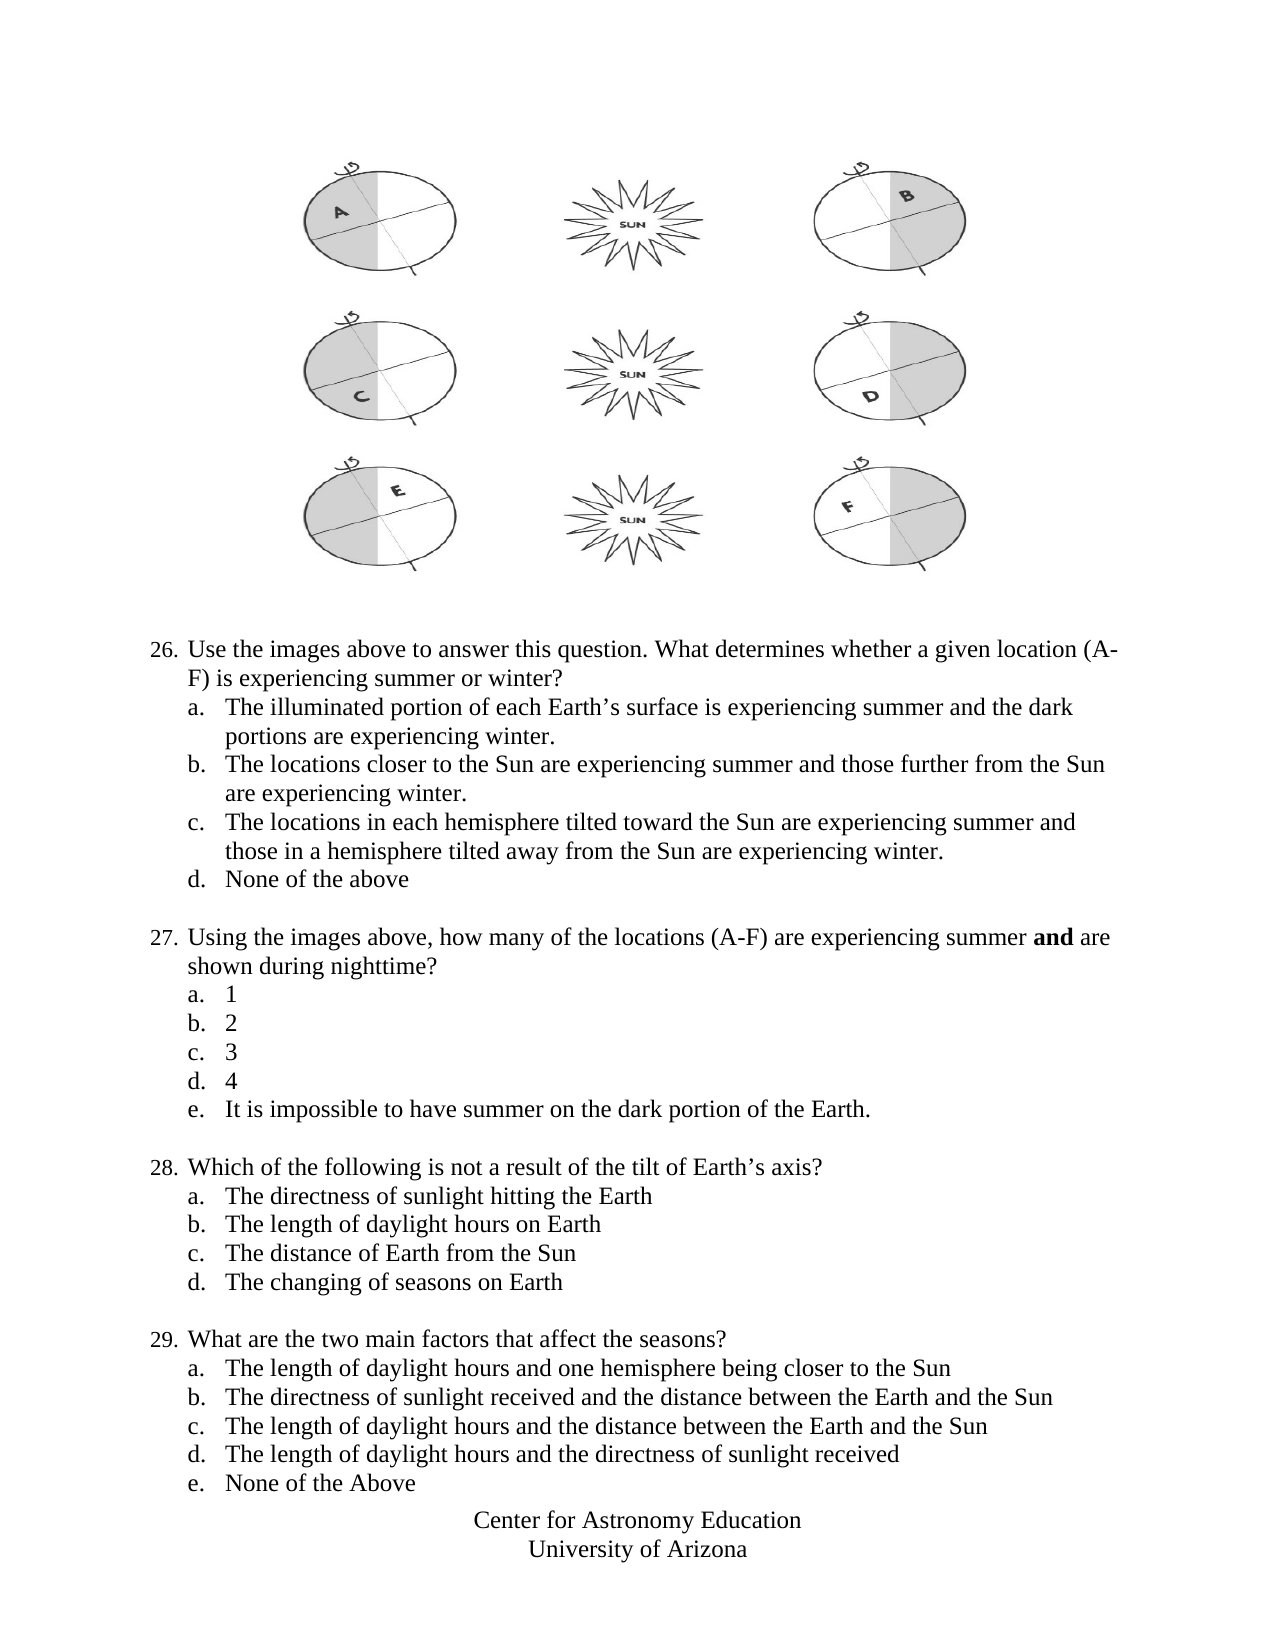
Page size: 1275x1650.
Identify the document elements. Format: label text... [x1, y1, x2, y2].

list The locations closer to the Sun are experiencing summer and those further from the Sun are experiencing winter. [187, 749, 1125, 807]
list 2 [187, 1008, 1125, 1037]
list What are the two main factors that affect the seasons? [150, 1324, 1125, 1353]
list The illuminated portion of each Earth’s surface is experiencing summer and the dark portions are experiencing winter. [187, 692, 1125, 749]
list The directness of sunlight received and the distance between the Earth and the Sun [187, 1382, 1125, 1411]
list The distance of Earth from the Sun [187, 1238, 1125, 1267]
picture [253, 150, 1022, 606]
list The directness of sunlight hitting the Earth [187, 1181, 1125, 1209]
list Use the images above to answer this question. What determines whether a given location (A-F) is experiencing summer or winter? [150, 634, 1125, 692]
list The length of daylight hours and the distance between the Earth and the Sun [187, 1411, 1125, 1439]
list The length of daylight hours and the directness of sunlight received [187, 1439, 1125, 1468]
list The locations in each hemisphere tilted toward the Sun are experiencing summer and those in a hemisphere tilted away from the Sun are experiencing winter. [187, 807, 1125, 864]
list It is impossible to have summer on the dark portion of the Earth. [187, 1094, 1125, 1123]
list 4 [187, 1066, 1125, 1094]
list 1 [187, 979, 1125, 1008]
list 3 [187, 1037, 1125, 1066]
list None of the Above [187, 1468, 1125, 1497]
list The changing of seasons on Earth [187, 1267, 1125, 1296]
list The length of daylight hours and one hemisphere being closer to the Sun [187, 1353, 1125, 1382]
list Which of the following is not a result of the tilt of Earth’s axis? [150, 1152, 1125, 1181]
list Using the images above, how many of the locations (A-F) are experiencing summer and are shown during nighttime? [150, 922, 1125, 979]
list None of the above [187, 864, 1125, 893]
list The length of daylight hours on Earth [187, 1209, 1125, 1238]
